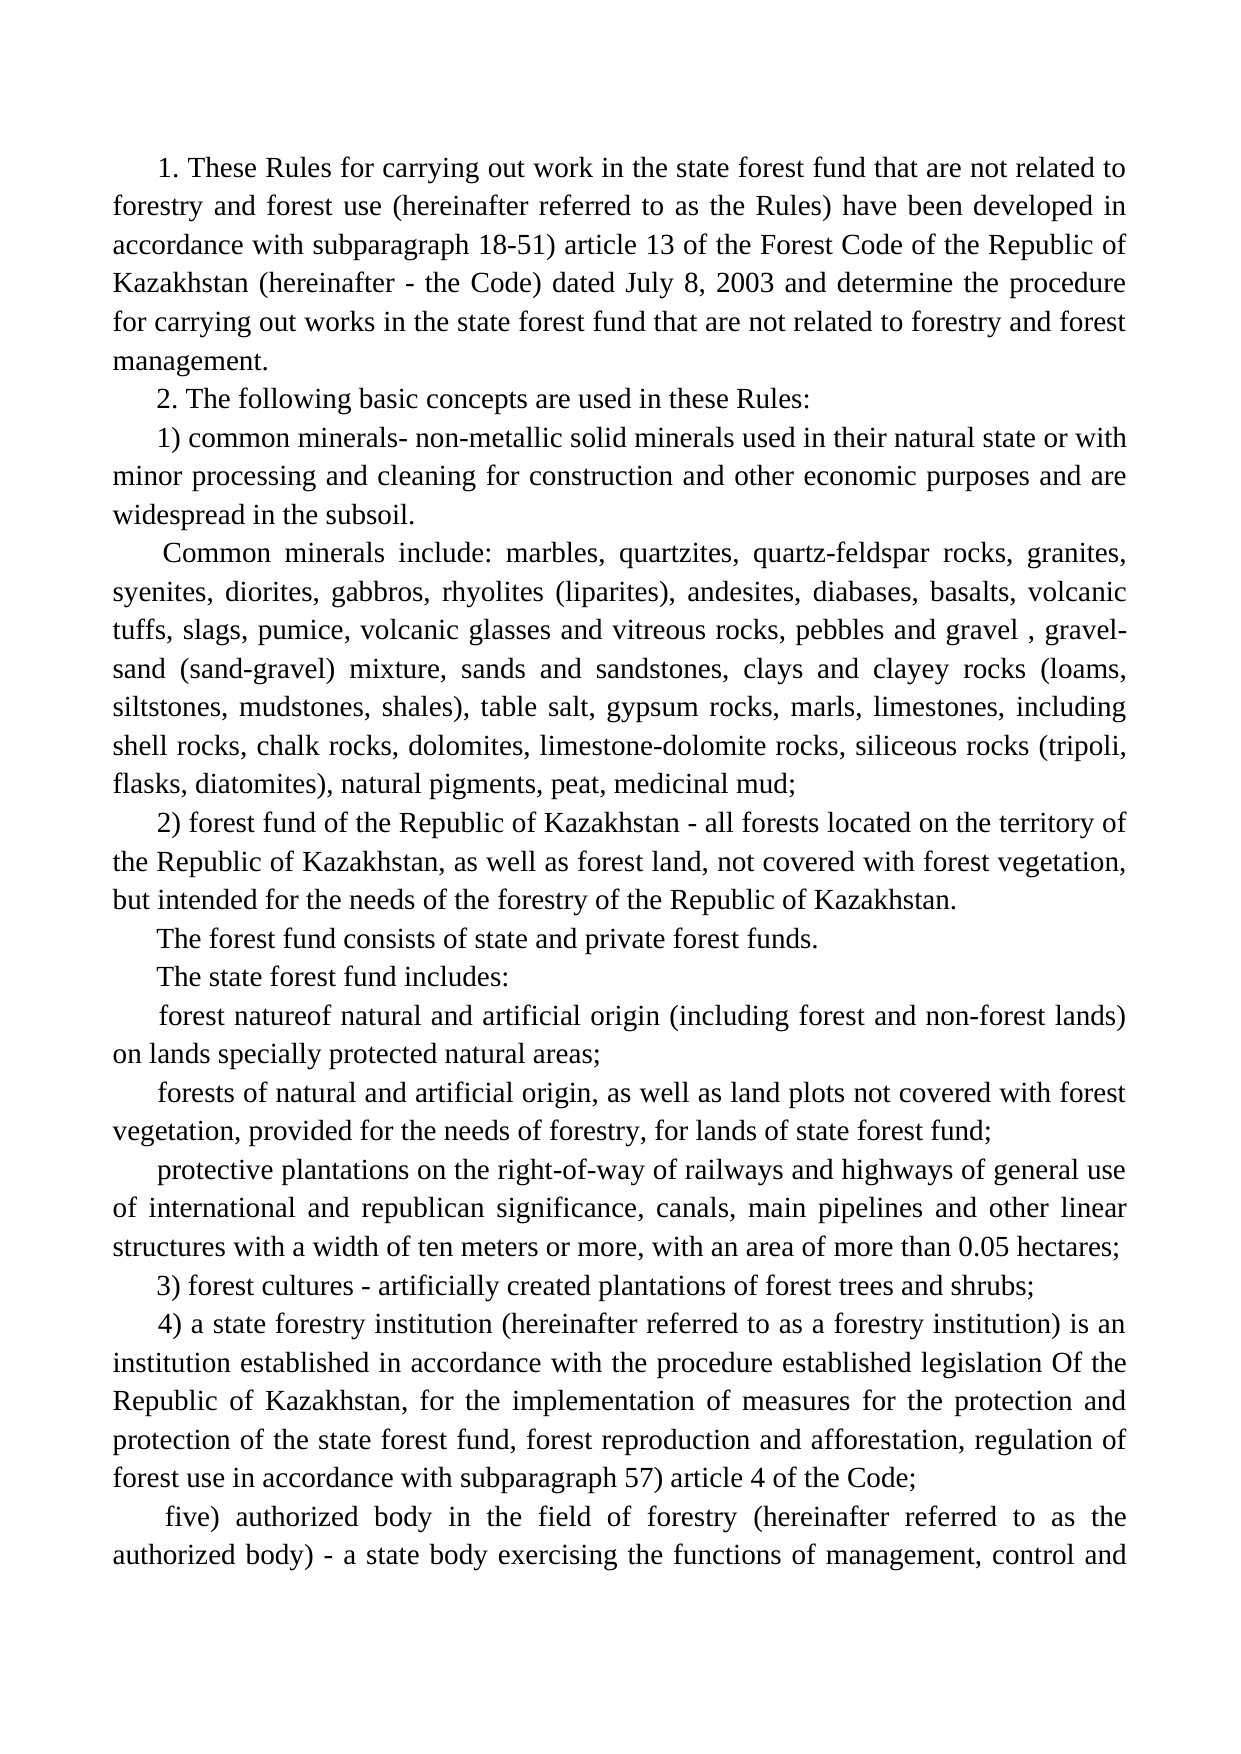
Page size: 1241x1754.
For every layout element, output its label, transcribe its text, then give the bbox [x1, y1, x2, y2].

text forests of natural and artificial origin, as well as land plots not covered with forest vegetation, provided for the needs of forestry, for lands of state forest fund; [112, 1075, 1128, 1147]
text 1) common minerals- non-metallic solid minerals used in their natural state or with minor processing and cleaning for construction and other economic purposes and are widespread in the subsoil. [112, 420, 1128, 530]
text Common minerals include: marbles, quartzites, quartz-feldspar rocks, granites, syenites, diorites, gabbros, rhyolites (liparites), andesites, diabases, basalts, volcanic tuffs, slags, pumice, volcanic glasses and vitreous rocks, pebbles and gravel , gravel-sand (sand-gravel) mixture, sands and sandstones, clays and clayey rocks (loams, siltstones, mudstones, shales), table salt, gypsum rocks, marls, limestones, including shell rocks, chalk rocks, dolomites, limestone-dolomite rocks, siliceous rocks (tripoli, flasks, diatomites), natural pigments, peat, medicinal mud; [112, 535, 1128, 800]
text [112, 1499, 1128, 1571]
text 2. The following basic concepts are used in these Rules: [112, 381, 1128, 415]
text forest natureof natural and artificial origin (including forest and non-forest lands) on lands specially protected natural areas; [112, 998, 1128, 1070]
text The forest fund consists of state and private forest funds. [112, 921, 1128, 954]
text protective plantations on the right-of-way of railways and highways of general use of international and republican significance, canals, main pipelines and other linear structures with a width of ten meters or more, with an area of ​​more than 0.05 hectares; [112, 1152, 1128, 1263]
text 2) forest fund of the Republic of Kazakhstan - all forests located on the territory of the Republic of Kazakhstan, as well as forest land, not covered with forest vegetation, but intended for the needs of the forestry of the Republic of Kazakhstan. [112, 805, 1128, 916]
text 4) a state forestry institution (hereinafter referred to as a forestry institution) is an institution established in accordance with the procedure established legislation Of the Republic of Kazakhstan, for the implementation of measures for the protection and protection of the state forest fund, forest reproduction and afforestation, regulation of forest use in accordance with subparagraph 57) article 4 of the Code; [112, 1306, 1128, 1494]
text 3) forest cultures - artificially created plantations of forest trees and shrubs; [112, 1268, 1128, 1301]
text The state forest fund includes: [112, 959, 1128, 993]
text 1. These Rules for carrying out work in the state forest fund that are not related to forestry and forest use (hereinafter referred to as the Rules) have been developed in accordance with subparagraph 18-51) article 13 of the Forest Code of the Republic of Kazakhstan (hereinafter - the Code) dated July 8, 2003 and determine the procedure for carrying out works in the state forest fund that are not related to forestry and forest management. [112, 150, 1128, 376]
